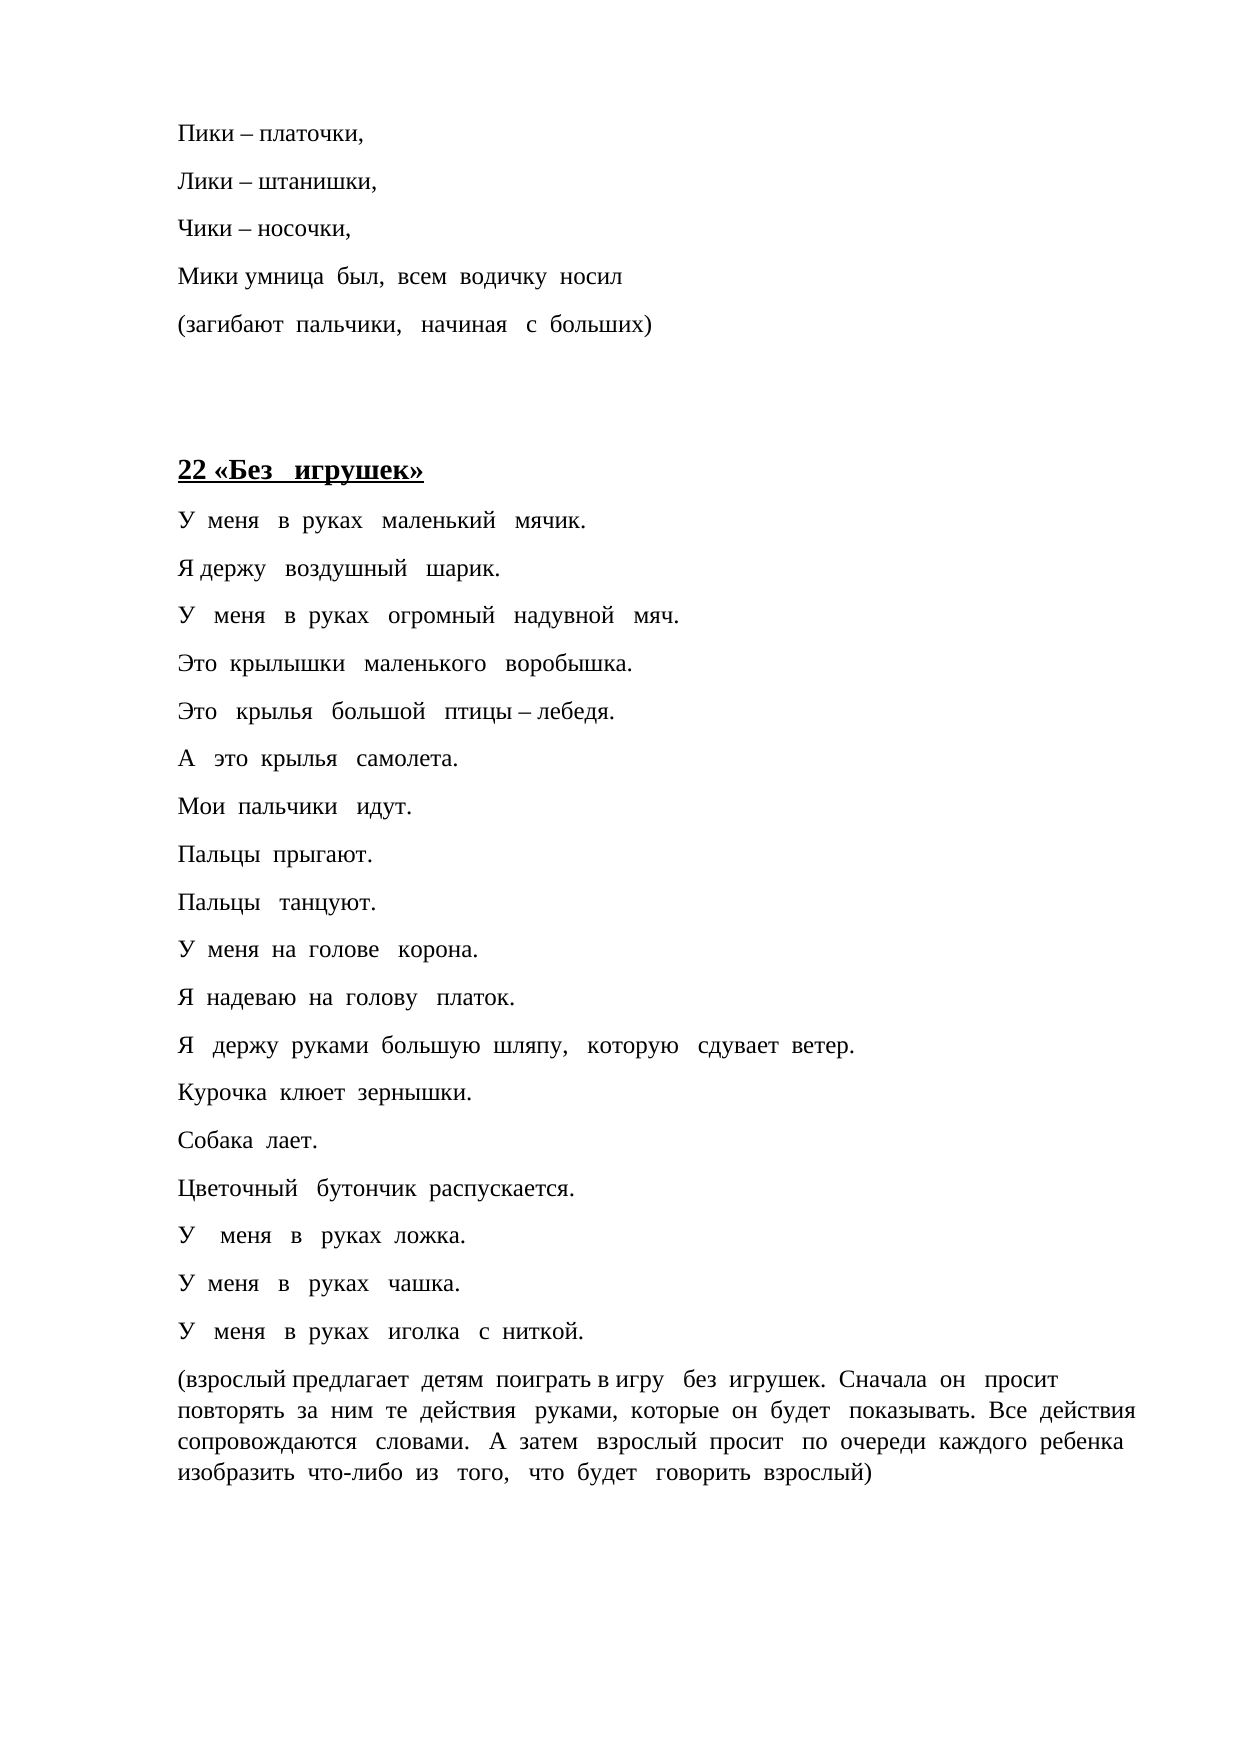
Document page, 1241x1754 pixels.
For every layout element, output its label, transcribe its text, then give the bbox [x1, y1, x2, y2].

text У меня в руках ложка. [177, 1221, 1152, 1249]
text А это крылья самолета. [177, 743, 1152, 772]
text Собака лает. [177, 1125, 1152, 1154]
text У меня в руках маленький мячик. [177, 505, 1152, 534]
text Цветочный бутончик распускается. [177, 1173, 1152, 1202]
text (взрослый предлагает детям поиграть в игру без игрушек. Сначала он просит повторять за ним те действия руками, которые он будет показывать. Все действия сопровождаются словами. А затем взрослый просит по очереди каждого ребенка изобразить что-либо из того, что будет говорить взрослый) [177, 1364, 1152, 1486]
text Мои пальчики идут. [177, 791, 1152, 820]
text Пальцы прыгают. [177, 839, 1152, 868]
text Я надеваю на голову платок. [177, 982, 1152, 1011]
text Пики – платочки, [177, 118, 1152, 147]
text Я держу руками большую шляпу, которую сдувает ветер. [177, 1030, 1152, 1058]
text У меня в руках чашка. [177, 1268, 1152, 1297]
text Это крылышки маленького воробышка. [177, 648, 1152, 677]
text У меня на голове корона. [177, 934, 1152, 963]
text Я держу воздушный шарик. [177, 553, 1152, 581]
text Чики – носочки, [177, 213, 1152, 242]
text У меня в руках огромный надувной мяч. [177, 600, 1152, 629]
text Пальцы танцуют. [177, 887, 1152, 915]
text (загибают пальчики, начиная с больших) [177, 309, 1152, 338]
text У меня в руках иголка с ниткой. [177, 1316, 1152, 1345]
text Мики умница был, всем водичку носил [177, 261, 1152, 290]
text Курочка клюет зернышки. [177, 1077, 1152, 1106]
text Это крылья большой птицы – лебедя. [177, 696, 1152, 724]
text 22 «Без игрушек» [177, 452, 1152, 486]
text Лики – штанишки, [177, 166, 1152, 194]
